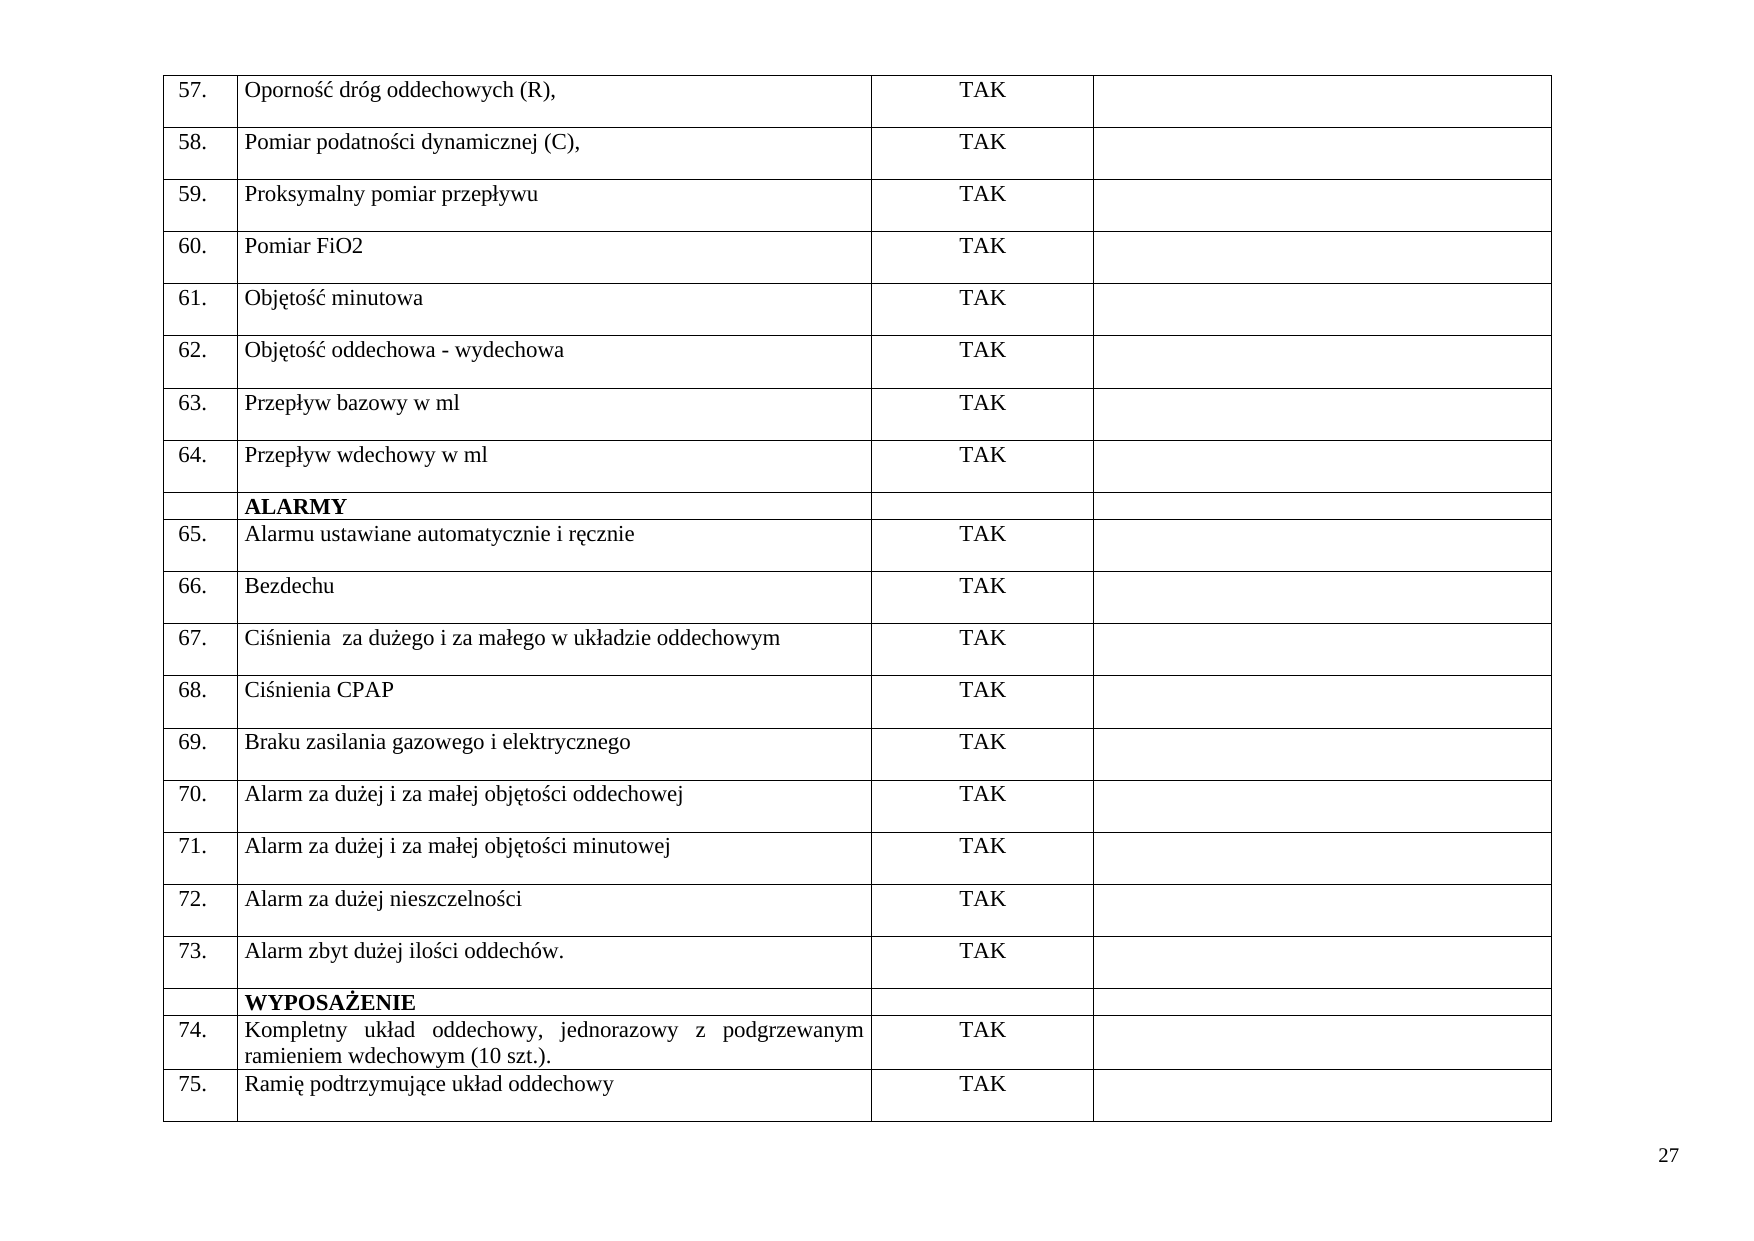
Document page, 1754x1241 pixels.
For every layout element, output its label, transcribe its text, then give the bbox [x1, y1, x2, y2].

table_cell [164, 336, 237, 387]
table_cell TAK [872, 729, 1093, 779]
table_cell TAK [872, 781, 1093, 832]
table_cell Alarm za dużej i za małej objętości minutowej [238, 833, 871, 884]
table_cell [164, 128, 237, 179]
table_cell [1094, 989, 1551, 1015]
table_cell [1094, 885, 1551, 936]
table_cell Oporność dróg oddechowych (R), [238, 76, 871, 127]
table_cell [164, 572, 237, 623]
table_cell [164, 389, 237, 439]
table_cell [1094, 232, 1551, 283]
table_cell TAK [872, 180, 1093, 231]
table_cell Objętość minutowa [238, 284, 871, 335]
table_cell Ciśnienia CPAP [238, 676, 871, 727]
table_cell [1094, 781, 1551, 832]
table_cell [1094, 833, 1551, 884]
table_cell [164, 1016, 237, 1069]
table_cell Ramię podtrzymujące układ oddechowy [238, 1070, 871, 1121]
table_cell TAK [872, 76, 1093, 127]
table_cell TAK [872, 833, 1093, 884]
table_cell [164, 1070, 237, 1121]
table_cell TAK [872, 572, 1093, 623]
table_cell Przepływ bazowy w ml [238, 389, 871, 439]
table_cell [1094, 1016, 1551, 1069]
table_cell TAK [872, 624, 1093, 675]
table_cell [164, 441, 237, 492]
table_cell TAK [872, 1070, 1093, 1121]
table_cell TAK [872, 232, 1093, 283]
table_cell Kompletny układ oddechowy, jednorazowy z podgrzewanym ramieniem wdechowym (10 szt.). [238, 1016, 871, 1069]
table_cell TAK [872, 336, 1093, 387]
table_cell [872, 493, 1093, 519]
table_cell TAK [872, 441, 1093, 492]
table_cell TAK [872, 128, 1093, 179]
table_cell TAK [872, 284, 1093, 335]
table_cell TAK [872, 389, 1093, 439]
table_cell [164, 284, 237, 335]
table_cell Objętość oddechowa - wydechowa [238, 336, 871, 387]
table_cell [1094, 389, 1551, 439]
table_cell [164, 989, 237, 1015]
table_cell [164, 781, 237, 832]
table_cell [1094, 520, 1551, 571]
table_cell [1094, 572, 1551, 623]
table_cell Alarm za dużej i za małej objętości oddechowej [238, 781, 871, 832]
table_cell [1094, 76, 1551, 127]
table_cell Braku zasilania gazowego i elektrycznego [238, 729, 871, 779]
table_cell [1094, 624, 1551, 675]
table_cell [164, 624, 237, 675]
table_cell [1094, 284, 1551, 335]
table_cell [1094, 493, 1551, 519]
table_cell [164, 729, 237, 779]
table_cell [164, 76, 237, 127]
table_cell WYPOSAŻENIE [238, 989, 871, 1015]
table_cell TAK [872, 937, 1093, 988]
table_cell [164, 493, 237, 519]
table_cell Proksymalny pomiar przepływu [238, 180, 871, 231]
table_cell TAK [872, 1016, 1093, 1069]
table_cell [164, 833, 237, 884]
table_cell Pomiar podatności dynamicznej (C), [238, 128, 871, 179]
table_cell [1094, 441, 1551, 492]
table_cell [872, 989, 1093, 1015]
table_cell [164, 232, 237, 283]
table_cell [1094, 180, 1551, 231]
table_cell [1094, 676, 1551, 727]
table_cell TAK [872, 676, 1093, 727]
table_cell ALARMY [238, 493, 871, 519]
table_cell [1094, 729, 1551, 779]
table_cell Alarm za dużej nieszczelności [238, 885, 871, 936]
table_cell [164, 520, 237, 571]
table_cell TAK [872, 885, 1093, 936]
table_cell [164, 885, 237, 936]
table_cell Pomiar FiO2 [238, 232, 871, 283]
table_cell [164, 180, 237, 231]
table_cell Ciśnienia za dużego i za małego w układzie oddechowym [238, 624, 871, 675]
table_cell Przepływ wdechowy w ml [238, 441, 871, 492]
table_cell TAK [872, 520, 1093, 571]
table_cell [1094, 128, 1551, 179]
table_cell Bezdechu [238, 572, 871, 623]
table_cell [1094, 1070, 1551, 1121]
table_cell Alarmu ustawiane automatycznie i ręcznie [238, 520, 871, 571]
table_cell Alarm zbyt dużej ilości oddechów. [238, 937, 871, 988]
table_cell [1094, 937, 1551, 988]
table_cell [164, 937, 237, 988]
table_cell [164, 676, 237, 727]
table_cell [1094, 336, 1551, 387]
